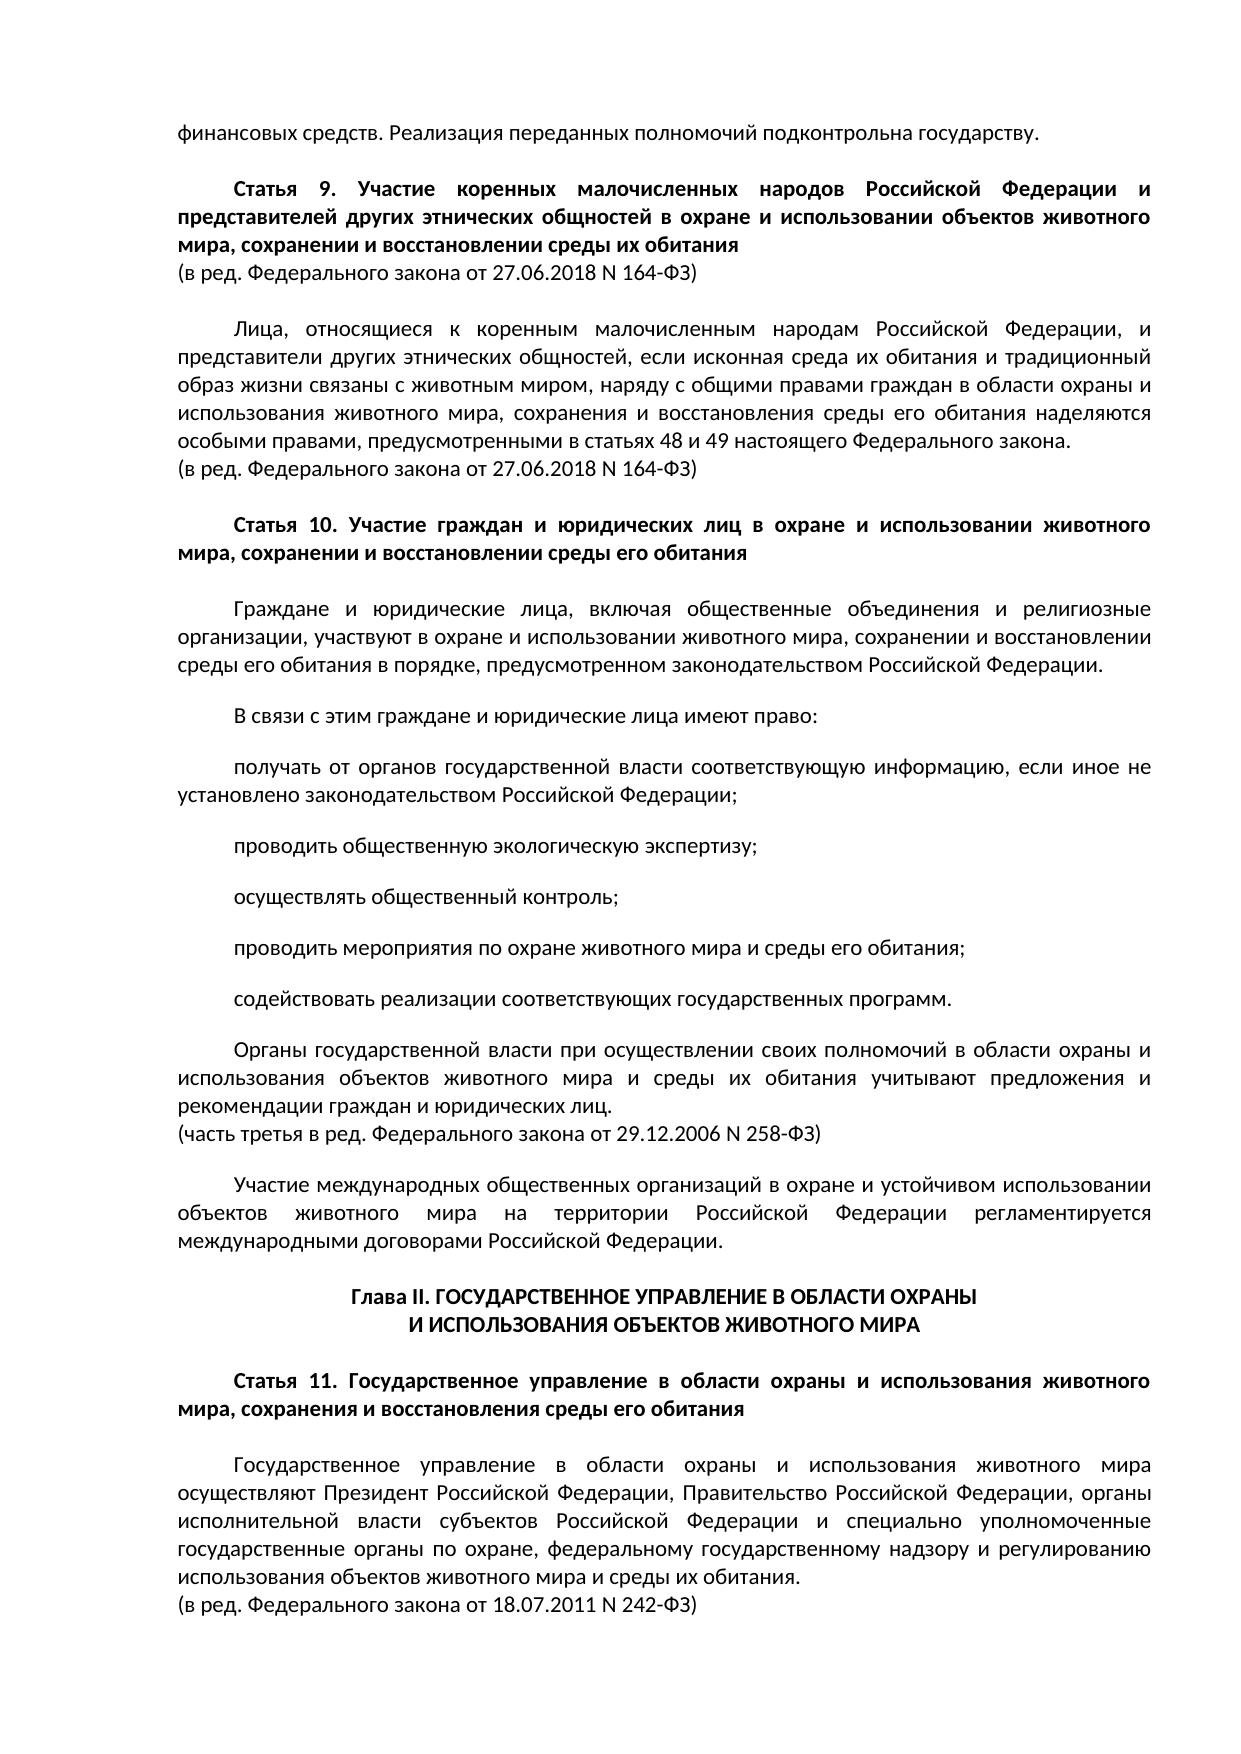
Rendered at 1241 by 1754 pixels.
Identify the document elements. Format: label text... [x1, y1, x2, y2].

title Статья 10. Участие граждан и юридических лиц в охране и использовании животного мира, сохранении и восстановлении среды его обитания [177, 510, 1152, 566]
text (в ред. Федерального закона от 27.06.2018 N 164-ФЗ) [177, 454, 1152, 482]
title Статья 9. Участие коренных малочисленных народов Российской Федерации и представителей других этнических общностей в охране и использовании объектов животного мира, сохранении и восстановлении среды их обитания [177, 174, 1152, 258]
text осуществлять общественный контроль; [177, 882, 1152, 910]
text Участие международных общественных организаций в охране и устойчивом использовании объектов животного мира на территории Российской Федерации регламентируется международными договорами Российской Федерации. [177, 1170, 1152, 1254]
text (часть третья в ред. Федерального закона от 29.12.2006 N 258-ФЗ) [177, 1119, 1152, 1147]
text В связи с этим граждане и юридические лица имеют право: [177, 701, 1152, 729]
title Статья 11. Государственное управление в области охраны и использования животного мира, сохранения и восстановления среды его обитания [177, 1366, 1152, 1422]
text Государственное управление в области охраны и использования животного мира осуществляют Президент Российской Федерации, Правительство Российской Федерации, органы исполнительной власти субъектов Российской Федерации и специально уполномоченные государственные органы по охране, федеральному государственному надзору и регулированию использования объектов животного мира и среды их обитания. [177, 1450, 1152, 1590]
title И ИСПОЛЬЗОВАНИЯ ОБЪЕКТОВ ЖИВОТНОГО МИРА [177, 1310, 1152, 1338]
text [177, 118, 1152, 146]
text (в ред. Федерального закона от 27.06.2018 N 164-ФЗ) [177, 258, 1152, 286]
title Глава II. ГОСУДАРСТВЕННОЕ УПРАВЛЕНИЕ В ОБЛАСТИ ОХРАНЫ [177, 1282, 1152, 1310]
text Граждане и юридические лица, включая общественные объединения и религиозные организации, участвуют в охране и использовании животного мира, сохранении и восстановлении среды его обитания в порядке, предусмотренном законодательством Российской Федерации. [177, 594, 1152, 678]
text проводить общественную экологическую экспертизу; [177, 831, 1152, 859]
text (в ред. Федерального закона от 18.07.2011 N 242-ФЗ) [177, 1590, 1152, 1618]
text Органы государственной власти при осуществлении своих полномочий в области охраны и использования объектов животного мира и среды их обитания учитывают предложения и рекомендации граждан и юридических лиц. [177, 1035, 1152, 1119]
text проводить мероприятия по охране животного мира и среды его обитания; [177, 933, 1152, 961]
text Лица, относящиеся к коренным малочисленным народам Российской Федерации, и представители других этнических общностей, если исконная среда их обитания и традиционный образ жизни связаны с животным миром, наряду с общими правами граждан в области охраны и использования животного мира, сохранения и восстановления среды его обитания наделяются особыми правами, предусмотренными в статьях 48 и 49 настоящего Федерального закона. [177, 314, 1152, 454]
text получать от органов государственной власти соответствующую информацию, если иное не установлено законодательством Российской Федерации; [177, 752, 1152, 808]
text содействовать реализации соответствующих государственных программ. [177, 984, 1152, 1012]
